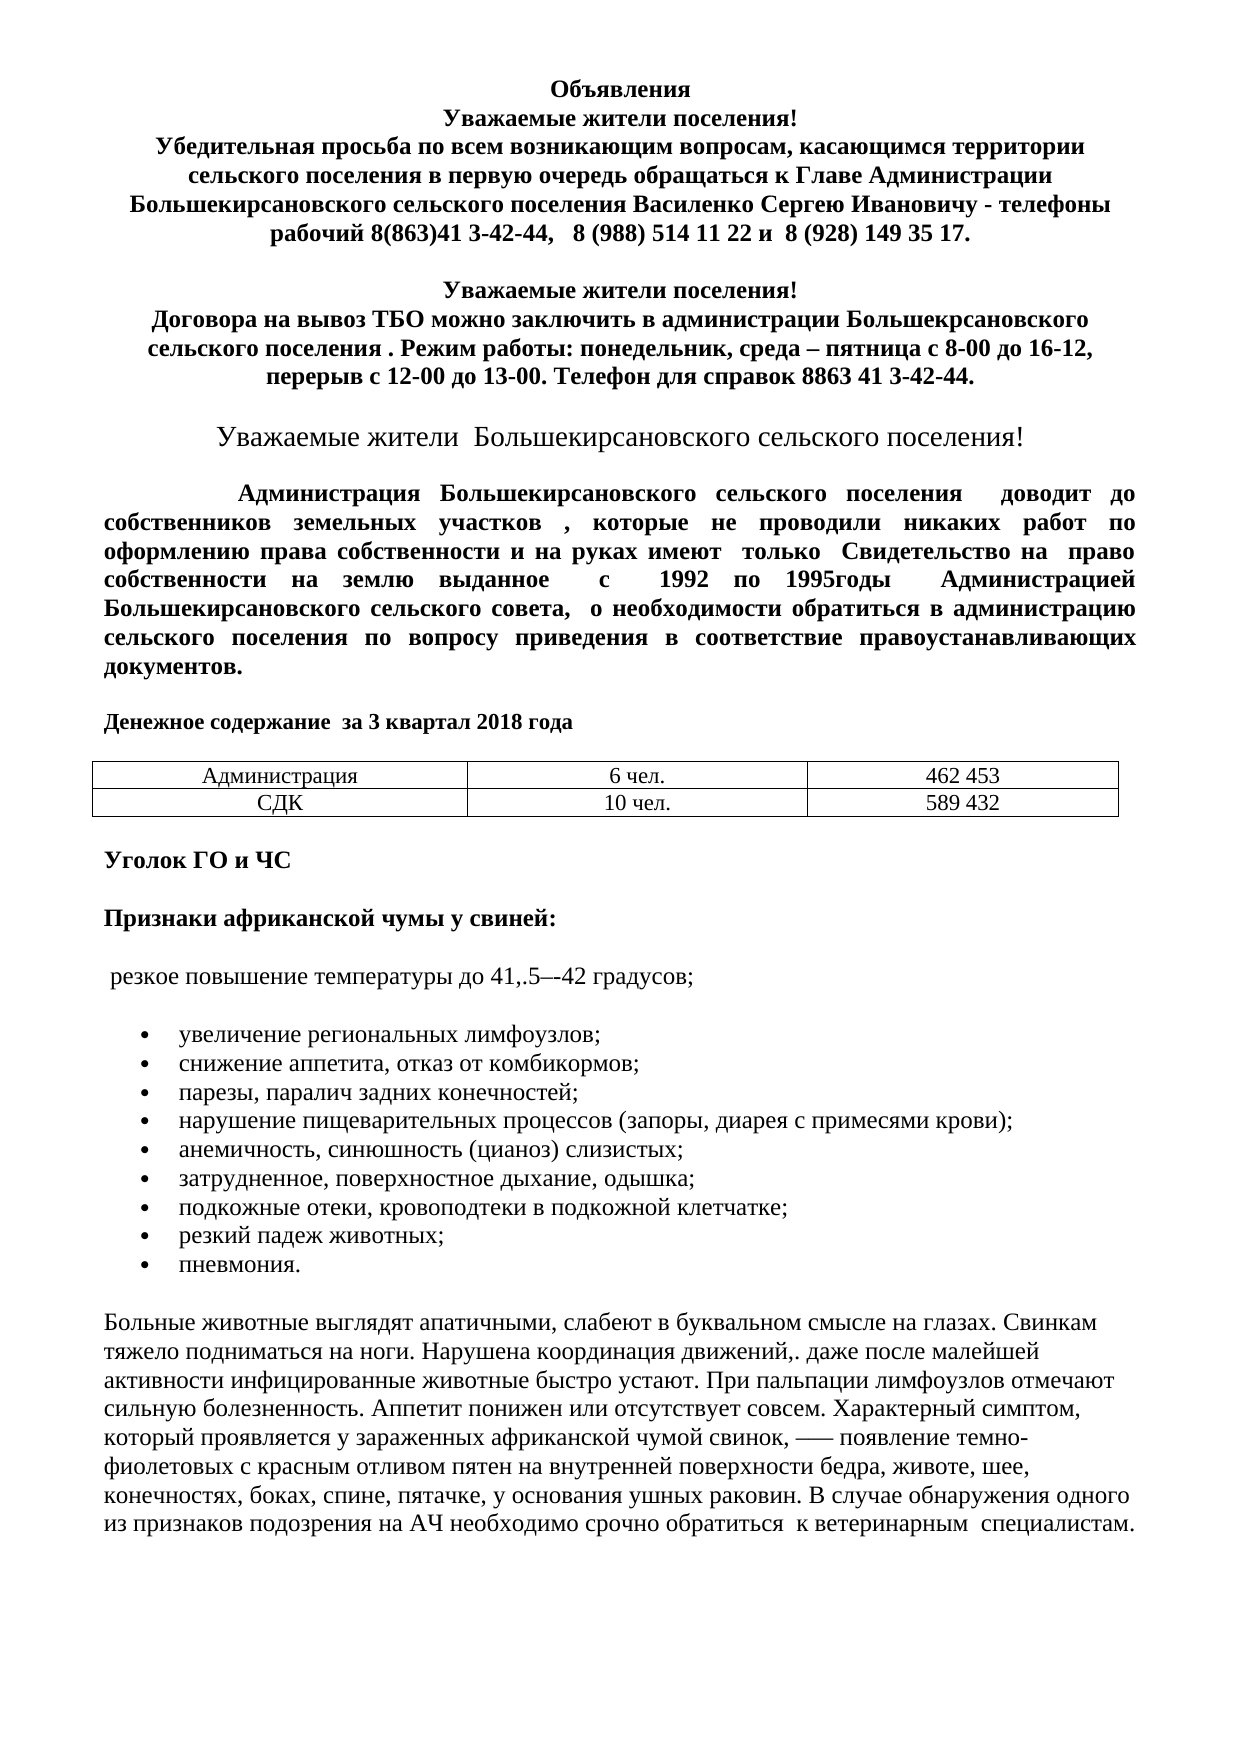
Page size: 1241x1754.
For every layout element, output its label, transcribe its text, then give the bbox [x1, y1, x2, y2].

text рабочий 8(863)41 3-42-44, 8 (988) 514 11 22 и 8 (928) 149 35 17. [103, 218, 1137, 246]
list снижение аппетита, отказ от комбикормов; [141, 1048, 1137, 1077]
list подкожные отеки, кровоподтеки в подкожной клетчатке; [141, 1192, 1137, 1221]
text Больные животные выглядят апатичными, слабеют в буквальном смысле на глазах. Свинкам тяжело подниматься на ноги. Нарушена координация движений,. даже после малейшей активности инфицированные животные быстро устают. При пальпации лимфоузлов отмечают сильную болезненность. Аппетит понижен или отсутствует совсем. Характерный симптом, который проявляется у зараженных африканской чумой свинок, –— появление темно-фиолетовых с красным отливом пятен на внутренней поверхности бедра, животе, шее, конечностях, боках, спине, пятачке, у основания ушных раковин. В случае обнаружения одного из признаков подозрения на АЧ необходимо срочно обратиться к ветеринарным специалистам. [103, 1307, 1137, 1537]
list резкий падеж животных; [141, 1221, 1137, 1249]
text Уважаемые жители поселения! [103, 275, 1137, 304]
text резкое повышение температуры до 41,.5–-42 градусов; [103, 961, 1137, 990]
list увеличение региональных лимфоузлов; [141, 1019, 1137, 1048]
text Денежное содержание за 3 квартал 2018 года [103, 708, 1137, 734]
table_cell 10 чел. [468, 789, 807, 816]
table_cell СДК [93, 789, 467, 816]
table_cell 589 432 [808, 789, 1118, 816]
text Убедительная просьба по всем возникающим вопросам, касающимся территории сельского поселения в первую очередь обращаться к Главе Администрации Большекирсановского сельского поселения Василенко Сергею Ивановичу - телефоны [103, 131, 1137, 218]
text Уважаемые жители Большекирсановского сельского поселения! [103, 419, 1137, 452]
table_header 6 чел. [468, 762, 807, 788]
table_header 462 453 [808, 762, 1118, 788]
table_header Администрация [93, 762, 467, 788]
text Договора на вывоз ТБО можно заключить в администрации Большекрсановского сельского поселения . Режим работы: понедельник, среда – пятница с 8-00 до 16-12, перерыв с 12-00 до 13-00. Телефон для справок 8863 41 3-42-44. [103, 304, 1137, 390]
list парезы, паралич задних конечностей; [141, 1077, 1137, 1106]
list анемичность, синюшность (цианоз) слизистых; [141, 1134, 1137, 1163]
list нарушение пищеварительных процессов (запоры, диарея с примесями крови); [141, 1106, 1137, 1134]
list затрудненное, поверхностное дыхание, одышка; [141, 1163, 1137, 1192]
text Признаки африканской чумы у свиней: [103, 903, 1137, 932]
text Уголок ГО и ЧС [103, 846, 1137, 874]
text Уважаемые жители поселения! [103, 103, 1137, 131]
text Объявления [103, 74, 1137, 103]
text Администрация Большекирсановского сельского поселения доводит до собственников земельных участков , которые не проводили никаких работ по оформлению права собственности и на руках имеют только Свидетельство на право собственности на землю выданное с 1992 по 1995годы Администрацией Большекирсановского сельского совета, о необходимости обратиться в администрацию сельского поселения по вопросу приведения в соответствие правоустанавливающих документов. [103, 478, 1137, 679]
list пневмония. [141, 1249, 1137, 1278]
